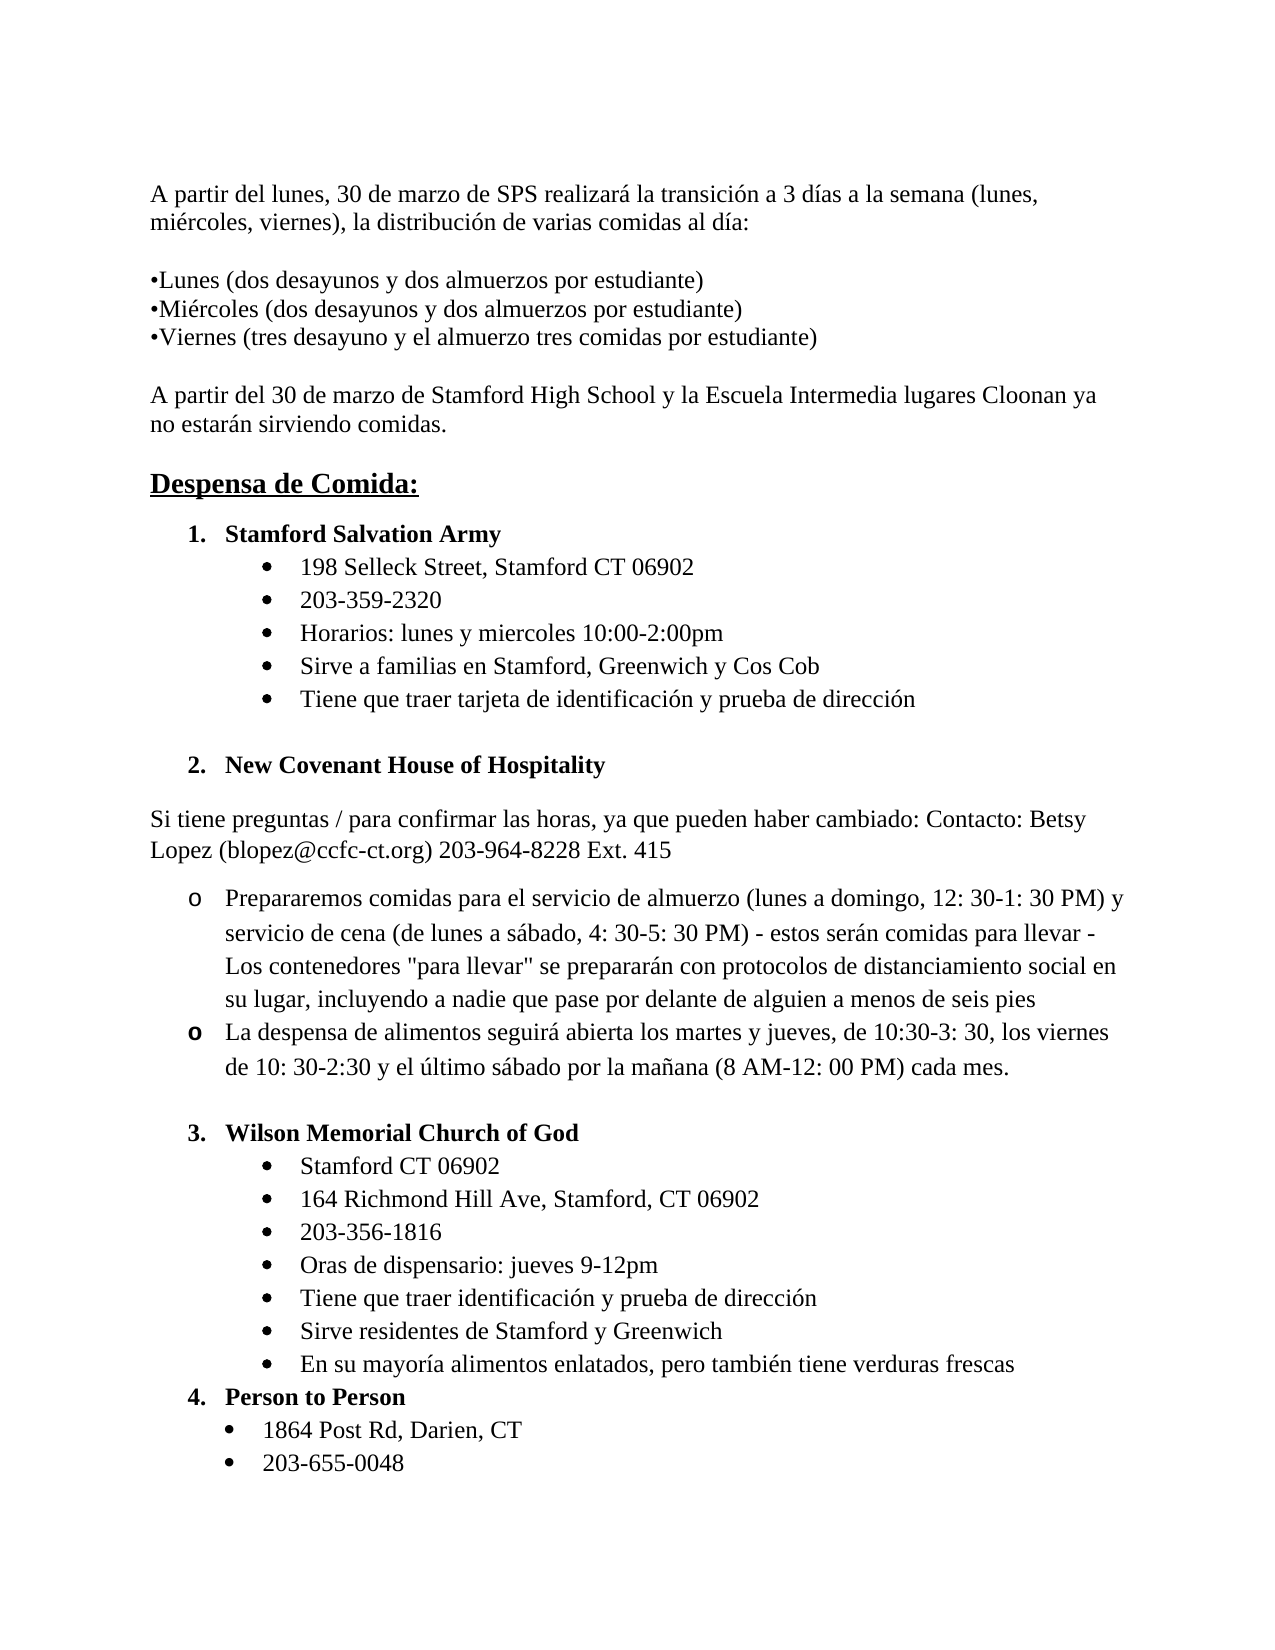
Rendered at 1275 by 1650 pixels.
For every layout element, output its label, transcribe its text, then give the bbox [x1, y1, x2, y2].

text •Miércoles (dos desayunos y dos almuerzos por estudiante) [150, 294, 1125, 322]
list 203-359-2320 [262, 585, 1125, 614]
list 164 Richmond Hill Ave, Stamford, CT 06902 [262, 1184, 1125, 1213]
text Si tiene preguntas / para confirmar las horas, ya que pueden haber cambiado: Contacto: Betsy Lopez (blopez@ccfc-ct.org) 203-964-8228 Ext. 415 [150, 804, 1125, 864]
text A partir del 30 de marzo de Stamford High School y la Escuela Intermedia lugares Cloonan ya no estarán sirviendo comidas. [150, 380, 1125, 437]
list Wilson Memorial Church of God [187, 1118, 1125, 1147]
list Prepararemos comidas para el servicio de almuerzo (lunes a domingo, 12: 30-1: 30 PM) y servicio de cena (de lunes a sábado, 4: 30-5: 30 PM) - estos serán comidas para llevar - Los contenedores "para llevar" se prepararán con protocolos de distanciamiento social en su lugar, incluyendo a nadie que pase por delante de alguien a menos de seis pies [187, 883, 1125, 1013]
list 1864 Post Rd, Darien, CT [225, 1415, 1125, 1444]
list En su mayoría alimentos enlatados, pero también tiene verduras frescas [262, 1349, 1125, 1378]
list New Covenant House of Hospitality [187, 750, 1125, 779]
list Person to Person [187, 1382, 1125, 1411]
list Tiene que traer tarjeta de identificación y prueba de dirección [262, 684, 1125, 713]
list Stamford CT 06902 [262, 1151, 1125, 1180]
text Despensa de Comida: [150, 466, 1125, 500]
list La despensa de alimentos seguirá abierta los martes y jueves, de 10:30-3: 30, los viernes de 10: 30-2:30 y el último sábado por la mañana (8 AM-12: 00 PM) cada mes. [187, 1017, 1125, 1081]
text A partir del lunes, 30 de marzo de SPS realizará la transición a 3 días a la semana (lunes, miércoles, viernes), la distribución de varias comidas al día: [150, 179, 1125, 236]
list Horarios: lunes y miercoles 10:00-2:00pm [262, 618, 1125, 647]
list Sirve a familias en Stamford, Greenwich y Cos Cob [262, 651, 1125, 680]
list Oras de dispensario: jueves 9-12pm [262, 1250, 1125, 1279]
list 198 Selleck Street, Stamford CT 06902 [262, 552, 1125, 581]
list 203-655-0048 [225, 1448, 1125, 1477]
text •Viernes (tres desayuno y el almuerzo tres comidas por estudiante) [150, 322, 1125, 351]
list Sirve residentes de Stamford y Greenwich [262, 1316, 1125, 1345]
text •Lunes (dos desayunos y dos almuerzos por estudiante) [150, 265, 1125, 294]
list Tiene que traer identificación y prueba de dirección [262, 1283, 1125, 1312]
list 203-356-1816 [262, 1217, 1125, 1246]
list Stamford Salvation Army [187, 519, 1125, 548]
